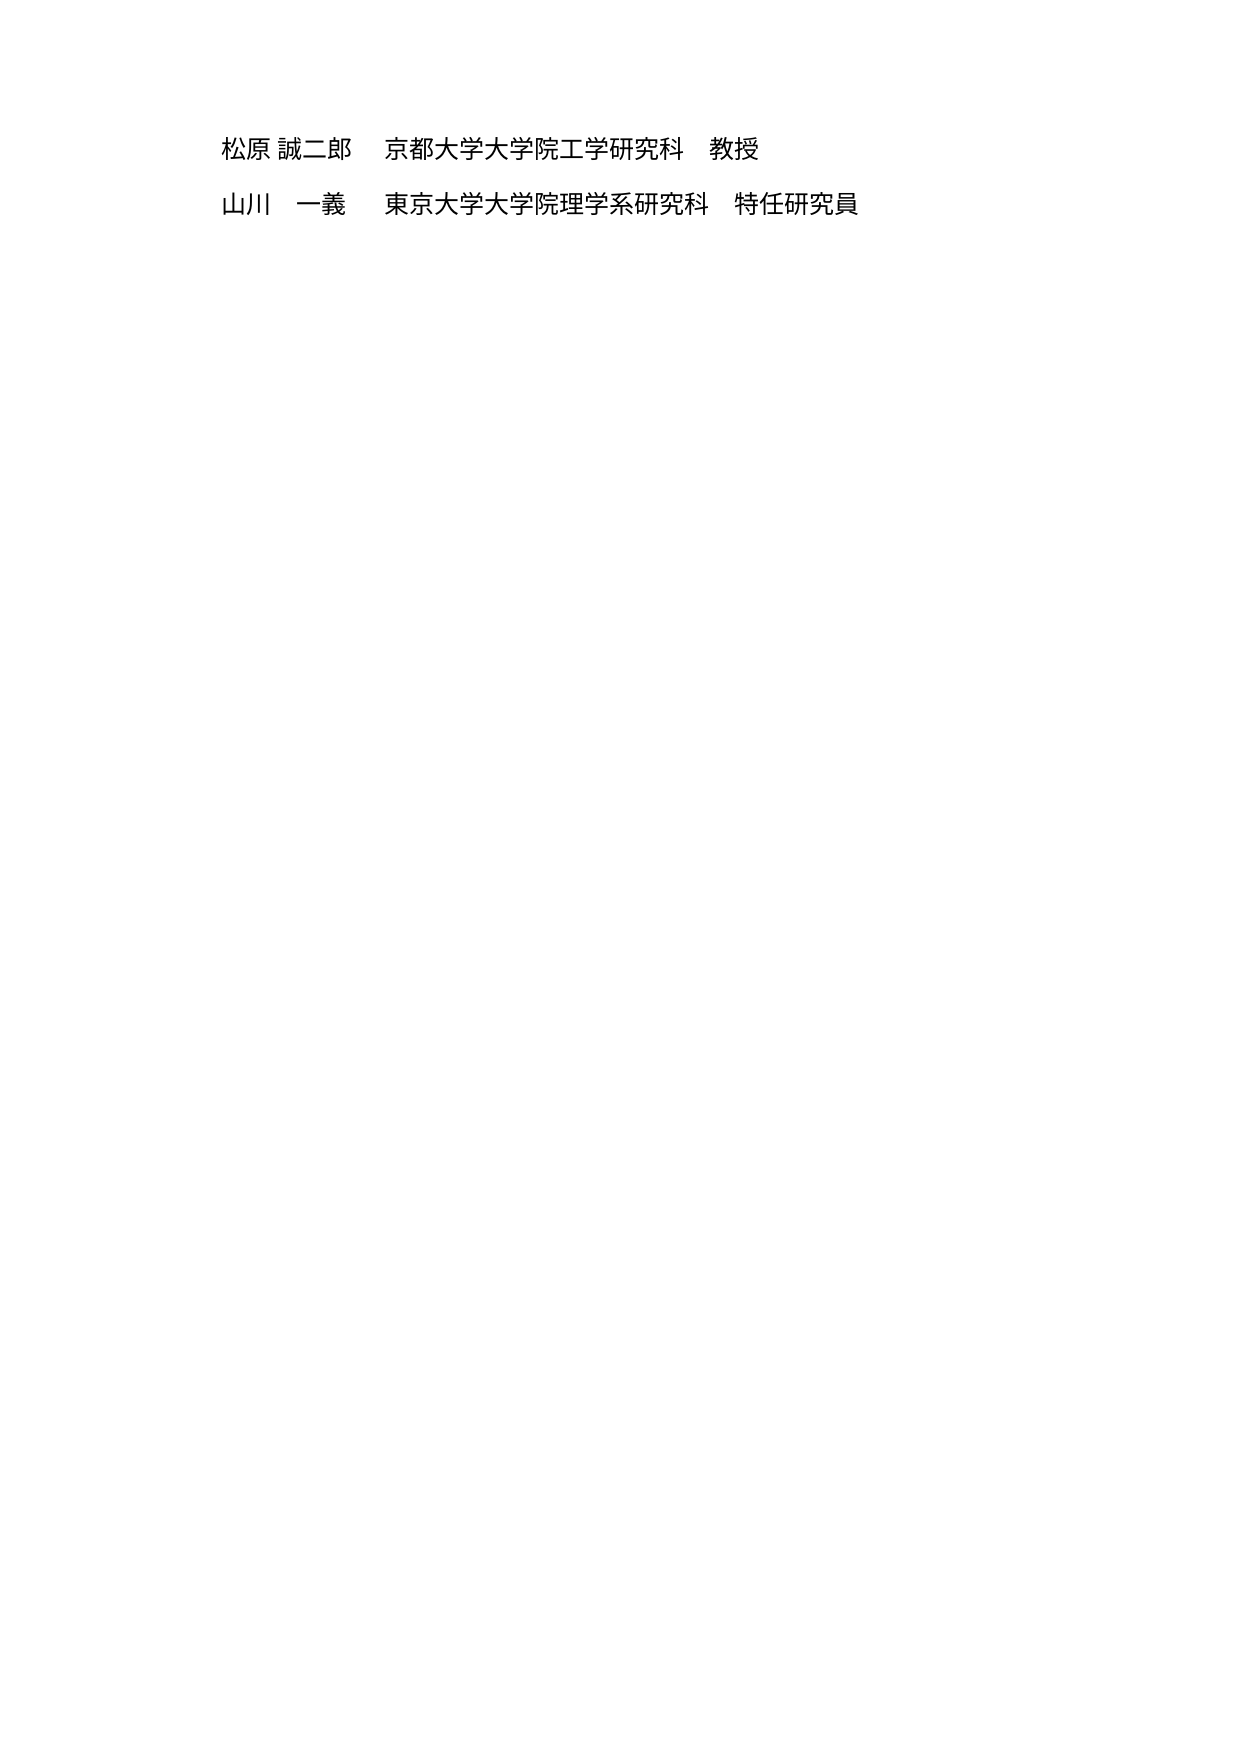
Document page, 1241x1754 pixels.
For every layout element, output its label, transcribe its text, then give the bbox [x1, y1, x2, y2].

text 山川 一義 東京大学大学院理学系研究科 特任研究員 [89, 184, 1152, 221]
text 松原 誠二郎 京都大学大学院工学研究科 教授 [89, 130, 1152, 166]
